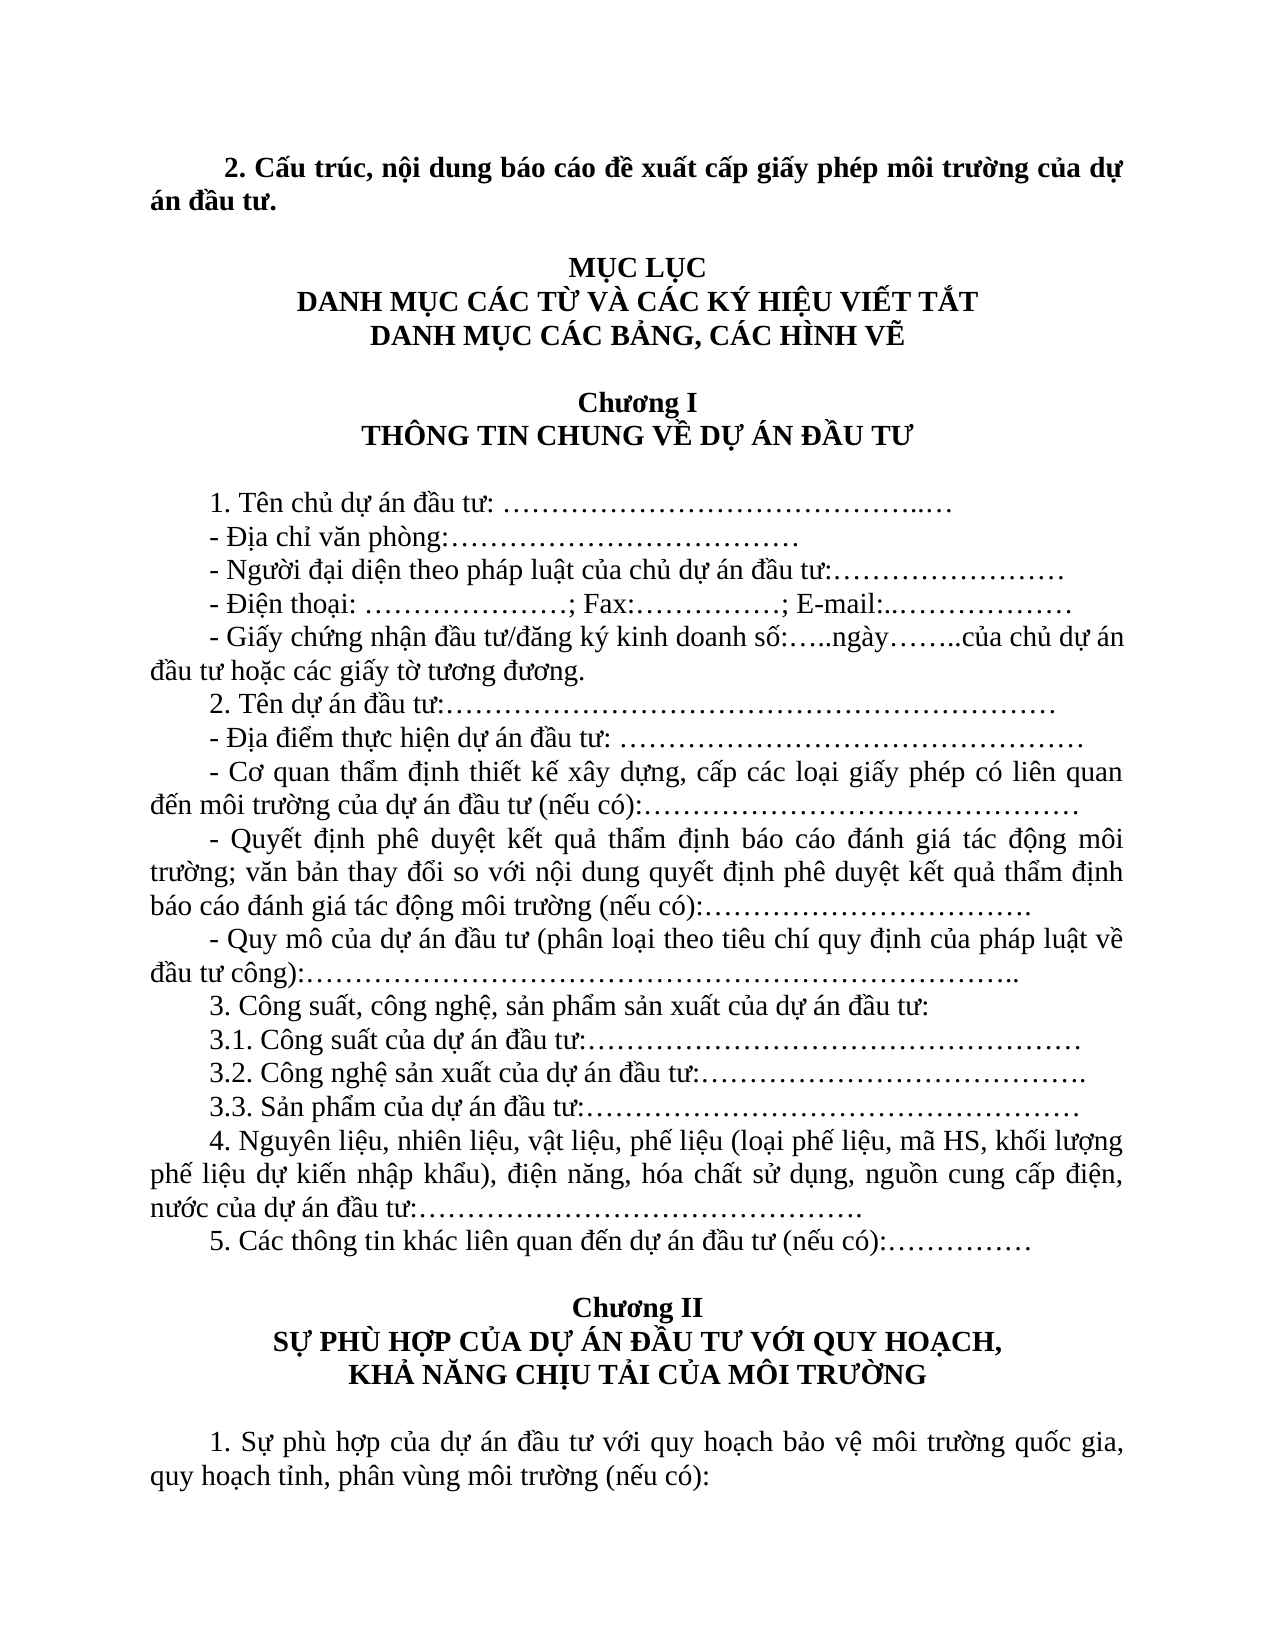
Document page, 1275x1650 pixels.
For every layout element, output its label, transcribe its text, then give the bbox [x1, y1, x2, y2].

text 4. Nguyên liệu, nhiên liệu, vật liệu, phế liệu (loại phế liệu, mã HS, khối lượng phế liệu dự kiến nhập khẩu), điện năng, hóa chất sử dụng, nguồn cung cấp điện, nước của dự án đầu tư:………………………………………. [150, 1123, 1125, 1223]
text Chương II [150, 1290, 1125, 1324]
text - Quy mô của dự án đầu tư (phân loại theo tiêu chí quy định của pháp luật về đầu tư công):……………………………………………………………….. [150, 921, 1125, 988]
text - Quyết định phê duyệt kết quả thẩm định báo cáo đánh giá tác động môi trường; văn bản thay đổi so với nội dung quyết định phê duyệt kết quả thẩm định báo cáo đánh giá tác động môi trường (nếu có):……………………………. [150, 821, 1125, 921]
text - Điện thoại: …………………; Fax:……………; E-mail:..……………… [150, 586, 1125, 619]
text - Địa điểm thực hiện dự án đầu tư: ………………………………………… [150, 720, 1125, 754]
text - Giấy chứng nhận đầu tư/đăng ký kinh doanh số:…..ngày……..của chủ dự án đầu tư hoặc các giấy tờ tương đương. [150, 619, 1125, 687]
text 3.3. Sản phẩm của dự án đầu tư:…………………………………………… [150, 1089, 1125, 1123]
text 2. Cấu trúc, nội dung báo cáo đề xuất cấp giấy phép môi trường của dự án đầu tư. [150, 150, 1125, 217]
text KHẢ NĂNG CHỊU TẢI CỦA MÔI TRƯỜNG [150, 1357, 1125, 1391]
text DANH MỤC CÁC TỪ VÀ CÁC KÝ HIỆU VIẾT TẮT [150, 284, 1125, 318]
text DANH MỤC CÁC BẢNG, CÁC HÌNH VẼ [150, 318, 1125, 351]
text 5. Các thông tin khác liên quan đến dự án đầu tư (nếu có):…………… [150, 1223, 1125, 1257]
text Chương I [150, 385, 1125, 418]
text 3.2. Công nghệ sản xuất của dự án đầu tư:…………………………………. [150, 1056, 1125, 1089]
text 3. Công suất, công nghệ, sản phẩm sản xuất của dự án đầu tư: [150, 988, 1125, 1022]
text 1. Tên chủ dự án đầu tư: ……………………………………..… [150, 485, 1125, 519]
text THÔNG TIN CHUNG VỀ DỰ ÁN ĐẦU TƯ [150, 418, 1125, 452]
text 1. Sự phù hợp của dự án đầu tư với quy hoạch bảo vệ môi trường quốc gia, quy hoạch tỉnh, phân vùng môi trường (nếu có): [150, 1424, 1125, 1492]
text - Người đại diện theo pháp luật của chủ dự án đầu tư:…………………… [150, 552, 1125, 586]
text MỤC LỤC [150, 251, 1125, 284]
text - Địa chỉ văn phòng: ……………………………… [150, 519, 1125, 552]
text 2. Tên dự án đầu tư:……………………………………………………… [150, 687, 1125, 720]
text 3.1. Công suất của dự án đầu tư:…………………………………………… [150, 1022, 1125, 1056]
text - Cơ quan thẩm định thiết kế xây dựng, cấp các loại giấy phép có liên quan đến môi trường của dự án đầu tư (nếu có):……………………………………… [150, 754, 1125, 821]
text SỰ PHÙ HỢP CỦA DỰ ÁN ĐẦU TƯ VỚI QUY HOẠCH, [150, 1324, 1125, 1357]
